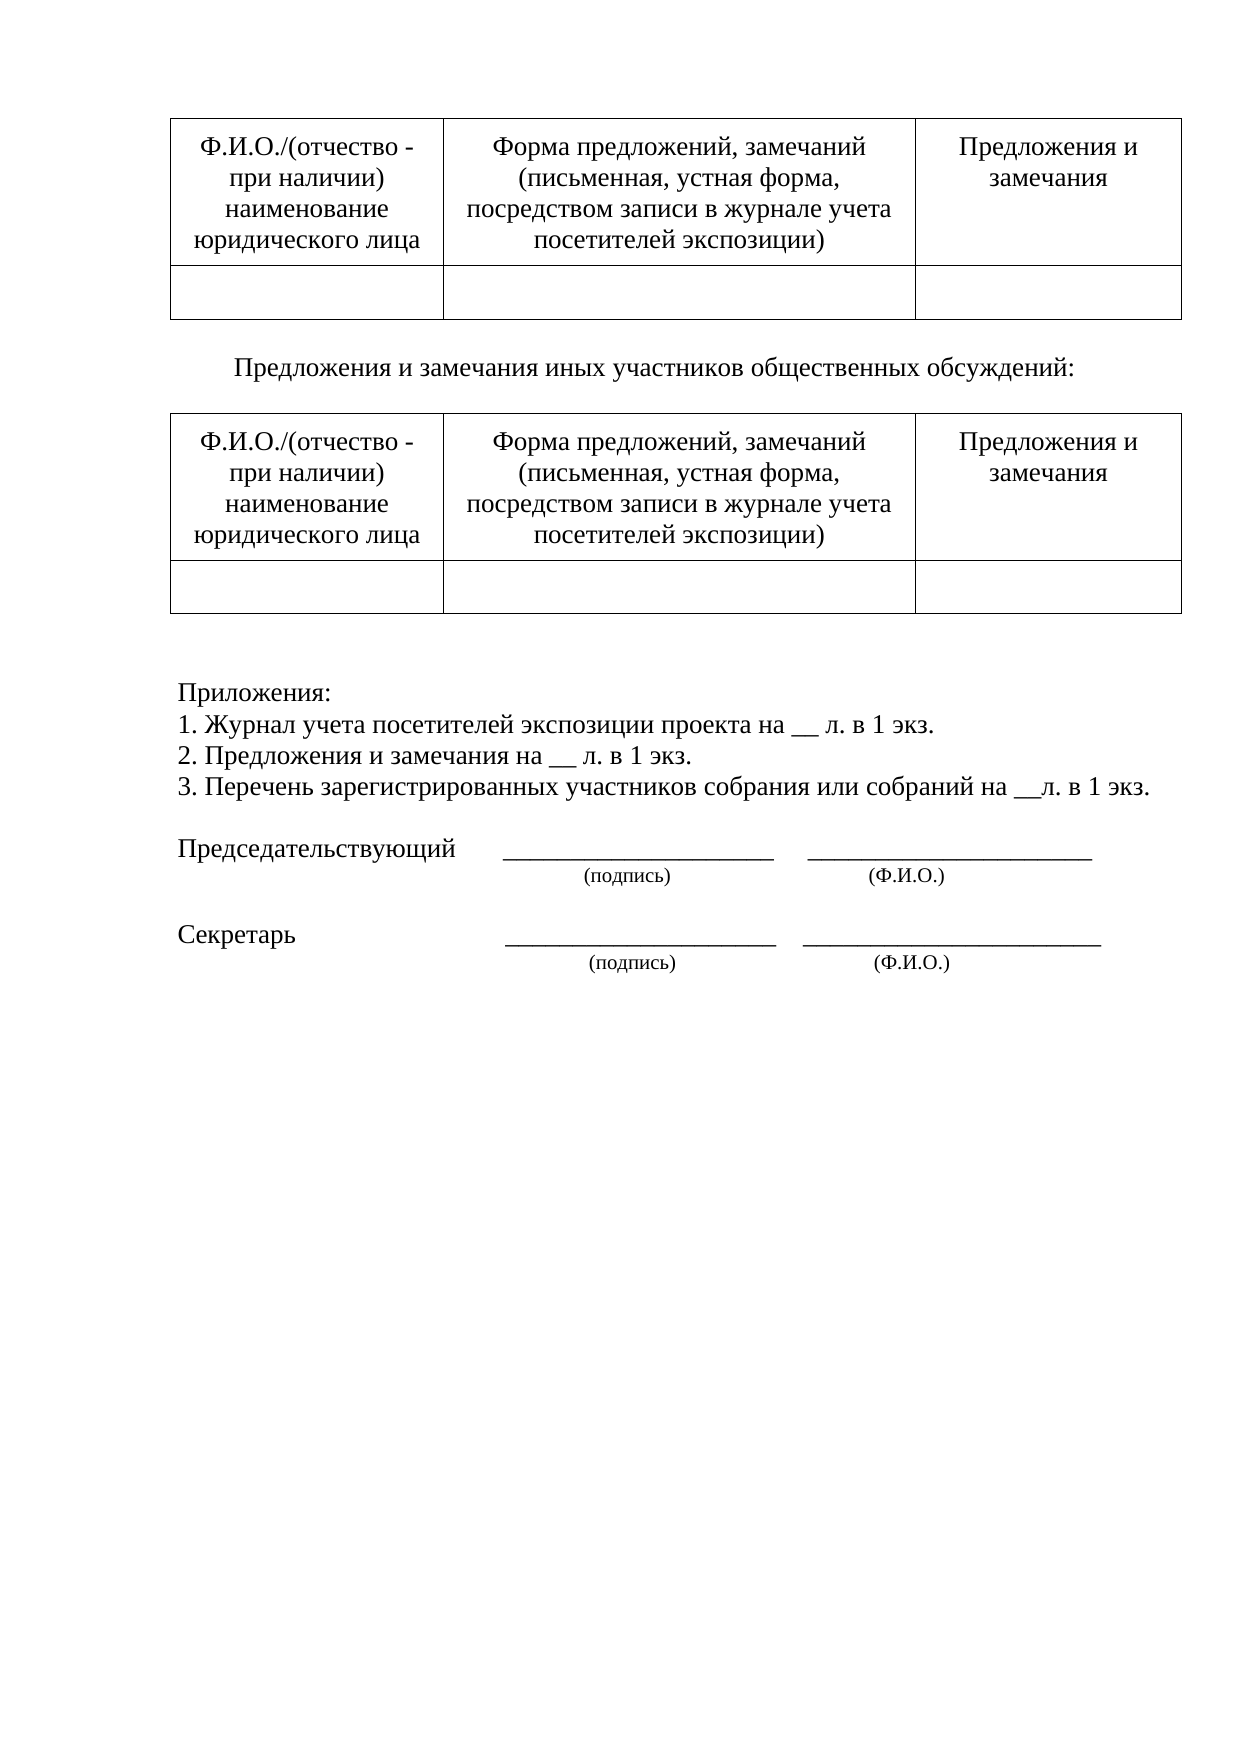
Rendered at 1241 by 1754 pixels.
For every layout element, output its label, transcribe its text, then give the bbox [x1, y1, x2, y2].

table_cell [916, 266, 1181, 318]
text 1. Журнал учета посетителей экспозиции проекта на __ л. в 1 экз. [177, 708, 1152, 739]
text (подпись) (Ф.И.О.) [177, 950, 1152, 974]
text (подпись) (Ф.И.О.) [177, 863, 1152, 887]
text 3. Перечень зарегистрированных участников собрания или собраний на __л. в 1 экз. [177, 770, 1152, 801]
table_header Форма предложений, замечаний (письменная, устная форма, посредством записи в журнале учета посетителей экспозиции) [444, 414, 915, 560]
table_cell [916, 561, 1181, 613]
table_header Форма предложений, замечаний (письменная, устная форма, посредством записи в журнале учета посетителей экспозиции) [444, 119, 915, 265]
text Председательствующий ____________________ _____________________ [177, 832, 1152, 863]
table_header Ф.И.О./(отчество - при наличии) наименование юридического лица [171, 119, 443, 265]
table_cell [444, 561, 915, 613]
table_header Предложения и замечания [916, 119, 1181, 265]
table_cell [171, 561, 443, 613]
table_header Ф.И.О./(отчество - при наличии) наименование юридического лица [171, 414, 443, 560]
table_cell [444, 266, 915, 318]
table_cell [171, 266, 443, 318]
text 2. Предложения и замечания на __ л. в 1 экз. [177, 739, 1152, 770]
text Приложения: [177, 677, 1152, 708]
text Секретарь ____________________ ______________________ [177, 919, 1152, 950]
table_header Предложения и замечания [916, 414, 1181, 560]
text Предложения и замечания иных участников общественных обсуждений: [177, 351, 1152, 382]
